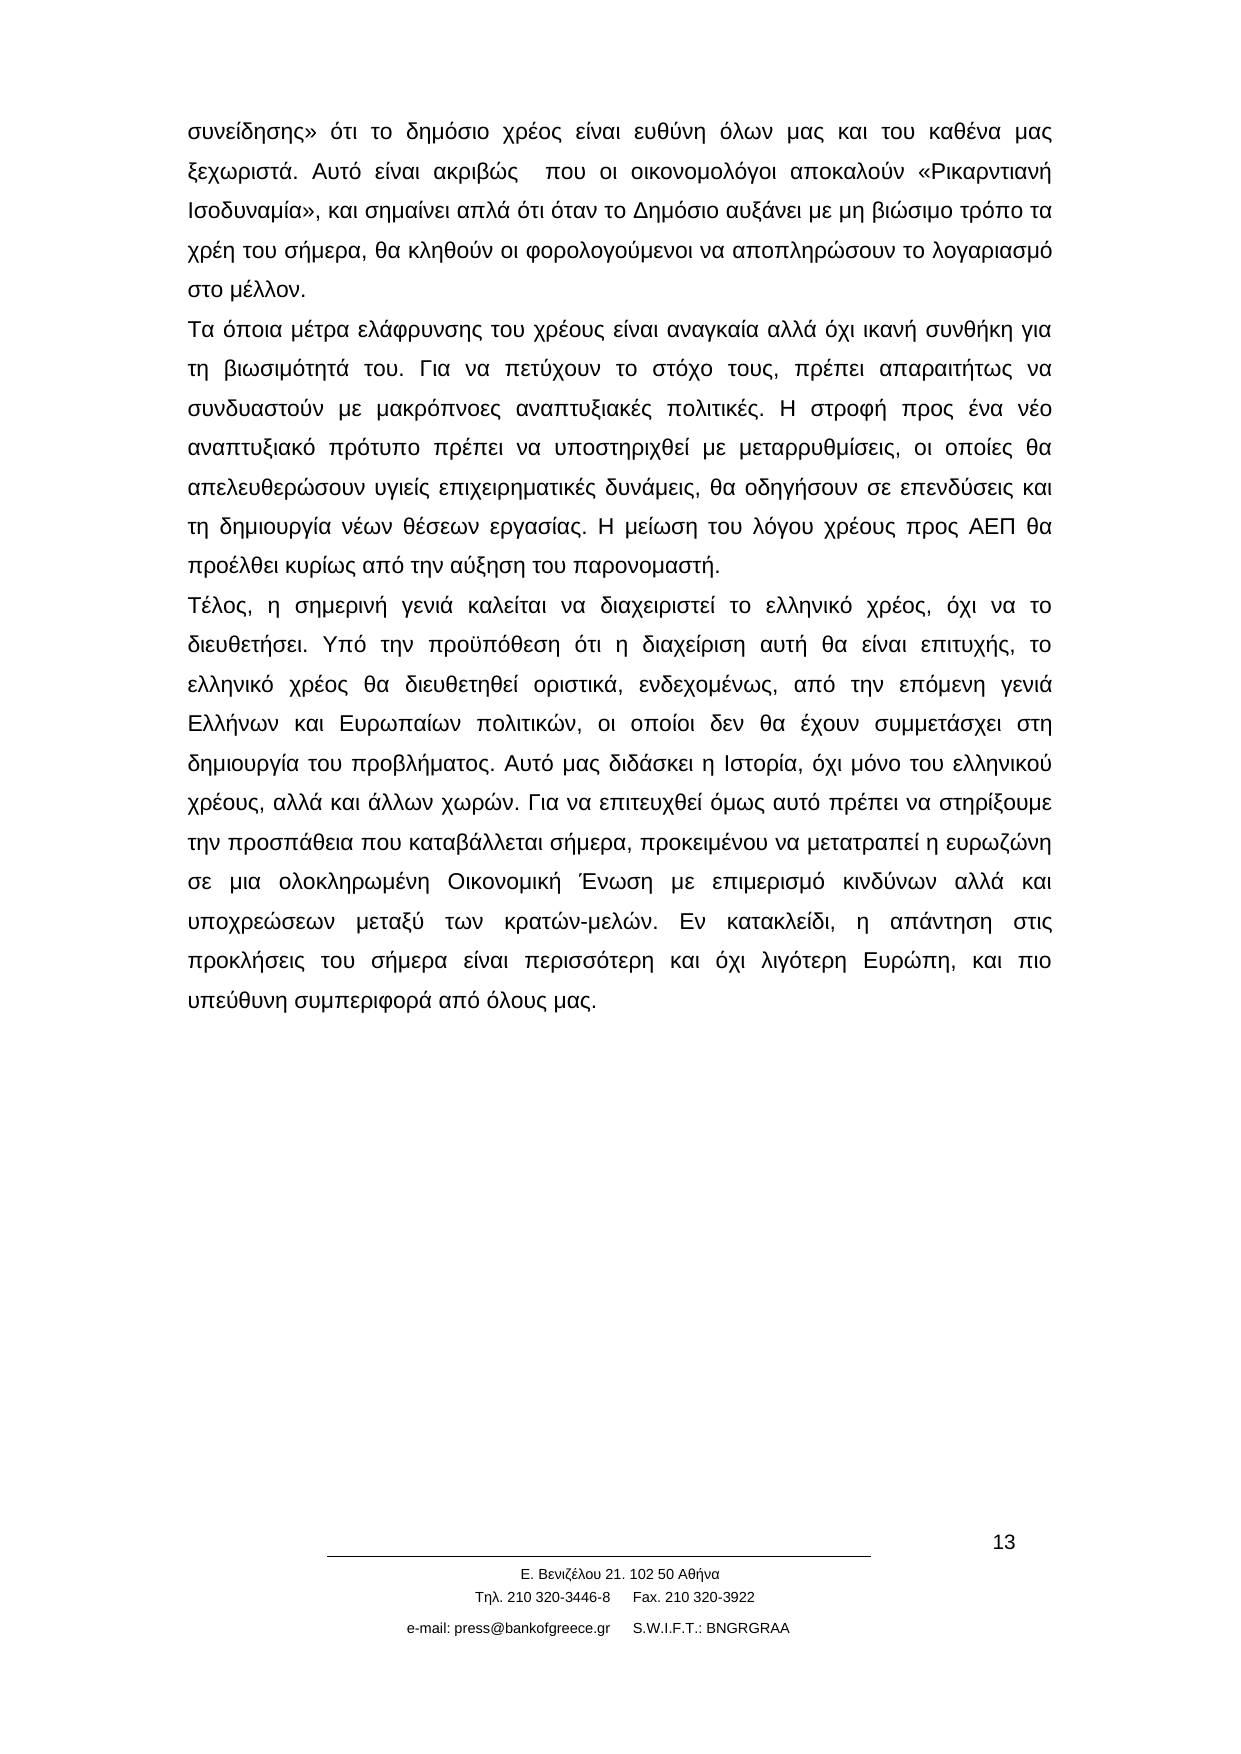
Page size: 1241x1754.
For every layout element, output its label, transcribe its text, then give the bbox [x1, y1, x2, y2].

text Τέλος, η σημερινή γενιά καλείται να διαχειριστεί το ελληνικό χρέος, όχι να το διευθετήσει. Υπό την προϋπόθεση ότι η διαχείριση αυτή θα είναι επιτυχής, το ελληνικό χρέος θα διευθετηθεί οριστικά, ενδεχομένως, από την επόμενη γενιά Ελλήνων και Ευρωπαίων πολιτικών, οι οποίοι δεν θα έχουν συμμετάσχει στη δημιουργία του προβλήματος. Αυτό μας διδάσκει η Ιστορία, όχι μόνο του ελληνικού χρέους, αλλά και άλλων χωρών. Για να επιτευχθεί όμως αυτό πρέπει να στηρίξουμε την προσπάθεια που καταβάλλεται σήμερα, προκειμένου να μετατραπεί η ευρωζώνη σε μια ολοκληρωμένη Οικονομική Ένωση με επιμερισμό κινδύνων αλλά και υποχρεώσεων μεταξύ των κρατών-μελών. Εν κατακλείδι, η απάντηση στις προκλήσεις του σήμερα είναι περισσότερη και όχι λιγότερη Ευρώπη, και πιο υπεύθυνη συμπεριφορά από όλους μας. [187, 592, 1053, 1013]
text Τα όποια μέτρα ελάφρυνσης του χρέους είναι αναγκαία αλλά όχι ικανή συνθήκη για τη βιωσιμότητά του. Για να πετύχουν το στόχο τους, πρέπει απαραιτήτως να συνδυαστούν με μακρόπνοες αναπτυξιακές πολιτικές. Η στροφή προς ένα νέο αναπτυξιακό πρότυπο πρέπει να υποστηριχθεί με μεταρρυθμίσεις, οι οποίες θα απελευθερώσουν υγιείς επιχειρηματικές δυνάμεις, θα οδηγήσουν σε επενδύσεις και τη δημιουργία νέων θέσεων εργασίας. Η μείωση του λόγου χρέους προς ΑΕΠ θα προέλθει κυρίως από την αύξηση του παρονομαστή. [187, 316, 1053, 579]
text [187, 118, 1053, 302]
